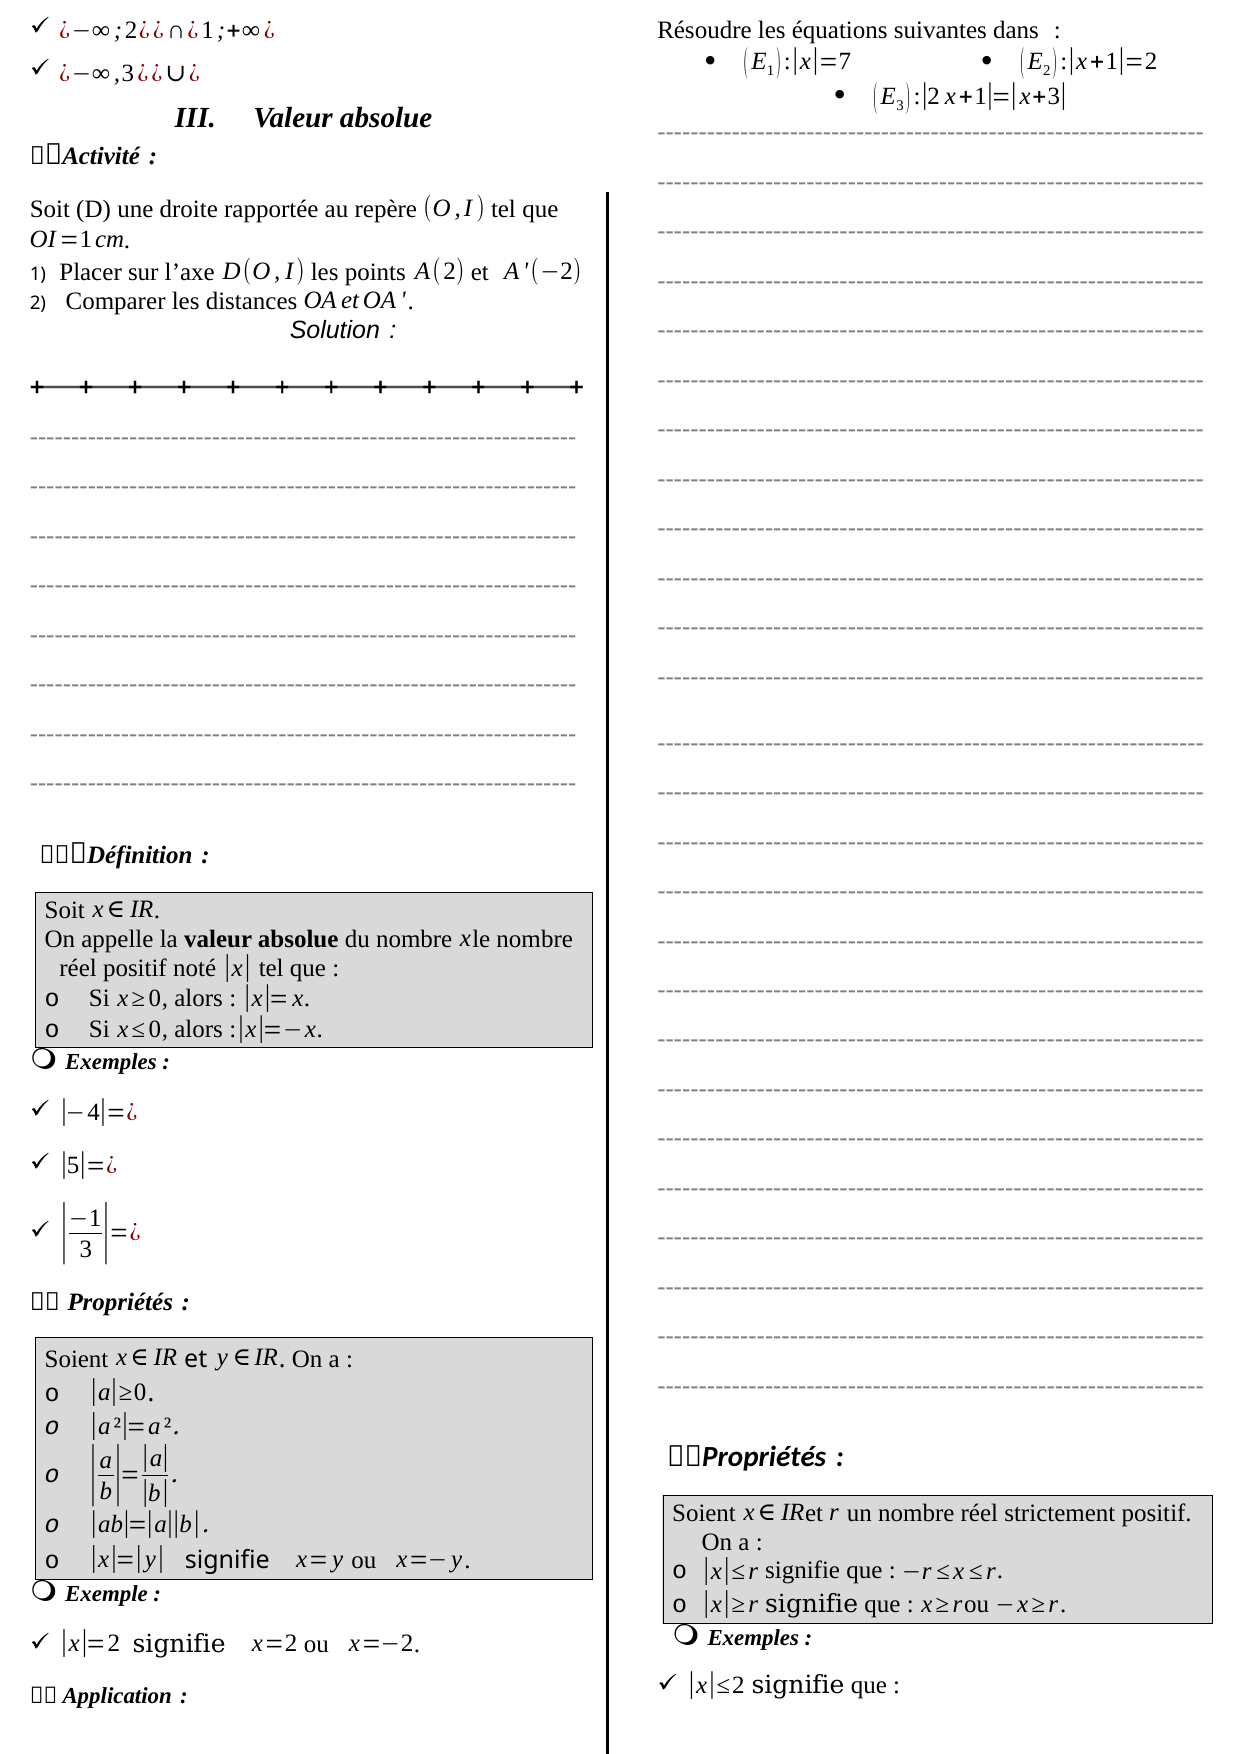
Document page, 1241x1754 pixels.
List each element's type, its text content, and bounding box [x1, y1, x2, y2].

text  Application : [29, 1679, 583, 1710]
text  Propriétés : [29, 1283, 583, 1317]
text Définition : [39, 832, 583, 872]
list signifie que : . [664, 1552, 1212, 1584]
text Activité : [29, 133, 583, 173]
table_cell [657, 81, 1210, 115]
text Résoudre les équations suivantes dans : [657, 15, 1211, 43]
table_header [657, 46, 933, 81]
list . [36, 1407, 592, 1440]
list . [36, 1440, 592, 1505]
list Valeur absolue [67, 100, 583, 133]
list signifie ou . [29, 1627, 583, 1662]
list Placer sur l’axe les points et [29, 256, 583, 286]
list Comparer les distances . [29, 286, 583, 315]
list signifie que : [657, 1668, 1211, 1702]
picture [29, 372, 584, 401]
list . [36, 1505, 592, 1538]
list signifie que : ou . [664, 1584, 1212, 1623]
table_header [934, 46, 1210, 81]
text ------------------------------------------------------------------------------------------------------------------------------------------------------------------------------------------------------------------------------------------------------------------------------------------------------------------------------------------------------------------------------------------------------------------------------------------------------------------------------------------------------------------------------------------------------------------------------------------------------------------------------------------------------------------------------------------------------------------------------------------------------------------------------------------------------------------------------------------------------------------------------------------------------------------------------------------------------------ [657, 726, 1211, 1402]
text Exemples : [29, 1048, 583, 1076]
list signifie ou . [36, 1538, 592, 1579]
list Solution : [104, 315, 583, 344]
list Si , alors :. [36, 1011, 592, 1047]
text Soit (D) une droite rapportée au repère tel que . [29, 193, 583, 254]
list On appelle la valeur absolue du nombre le nombre réel positif noté tel que : [36, 921, 592, 980]
text Propriétés : [667, 1435, 1211, 1475]
text ------------------------------------------------------------------------------------------------------------------------------------------------------------------------------------------------------------------------------------------------------------------------------------------------------------------------------------------------------------------------------------------------------------------------------------------------------------------------------------------------------------------------------------------------------------------------------------------------------------------------------------------------------------------------------------------------------------------------------------------------------------------------------------------------------------------------ [657, 115, 1211, 693]
list . [36, 1371, 592, 1407]
list Si , alors : . [36, 980, 592, 1011]
list Soient et . On a : [36, 1338, 592, 1371]
list Soit . [36, 893, 592, 921]
text Exemples : [672, 1624, 1211, 1652]
list Soient et un nombre réel strictement positif. On a : [664, 1496, 1212, 1552]
text Exemple : [29, 1580, 583, 1608]
text ------------------------------------------------------------------------------------------------------------------------------------------------------------------------------------------------------------------------------------------------------------------------------------------------------------------------------------------------------------------------------------------------------------------------------------------------------------------------------------------------------------------------------------------------ [29, 420, 583, 799]
